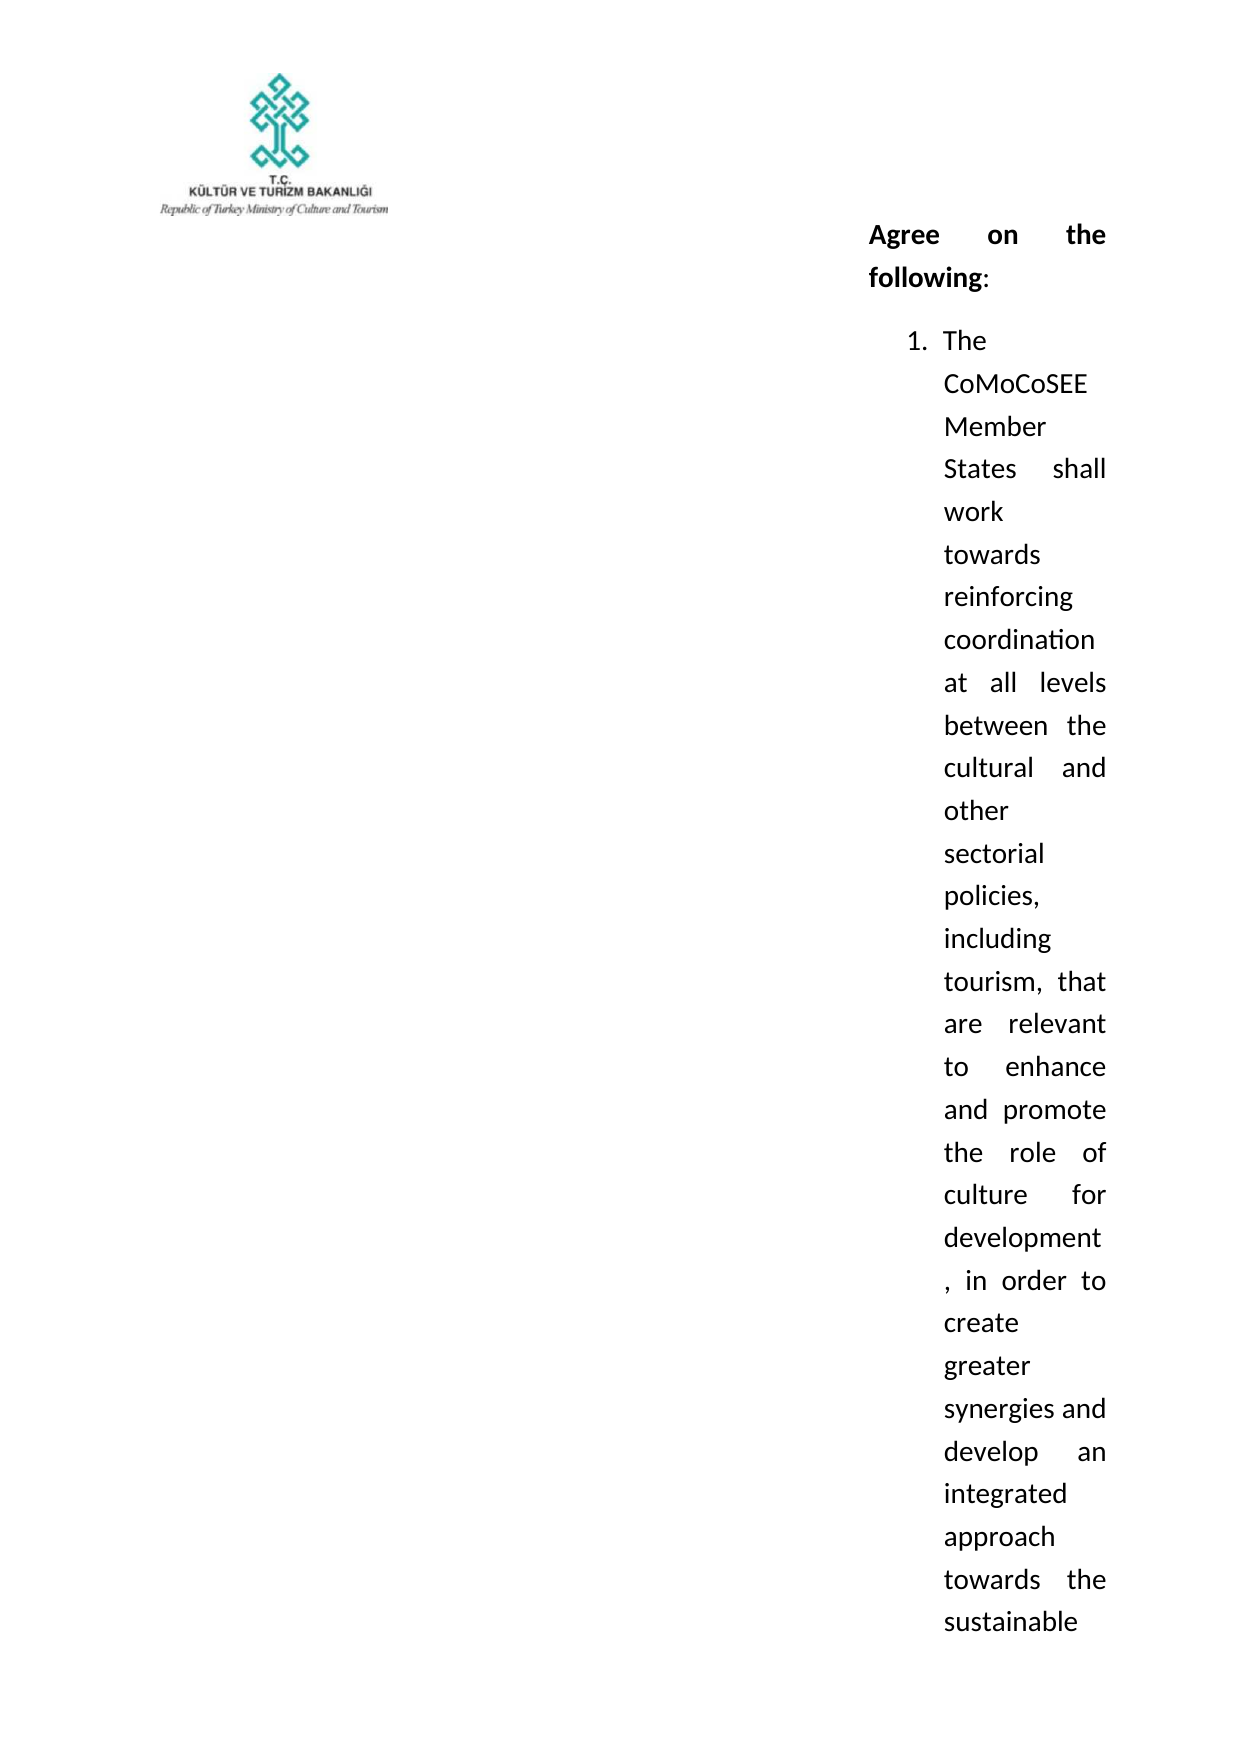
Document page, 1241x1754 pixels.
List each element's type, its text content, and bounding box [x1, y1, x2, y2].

text Agree on the following: [869, 216, 1106, 294]
picture [159, 73, 388, 216]
